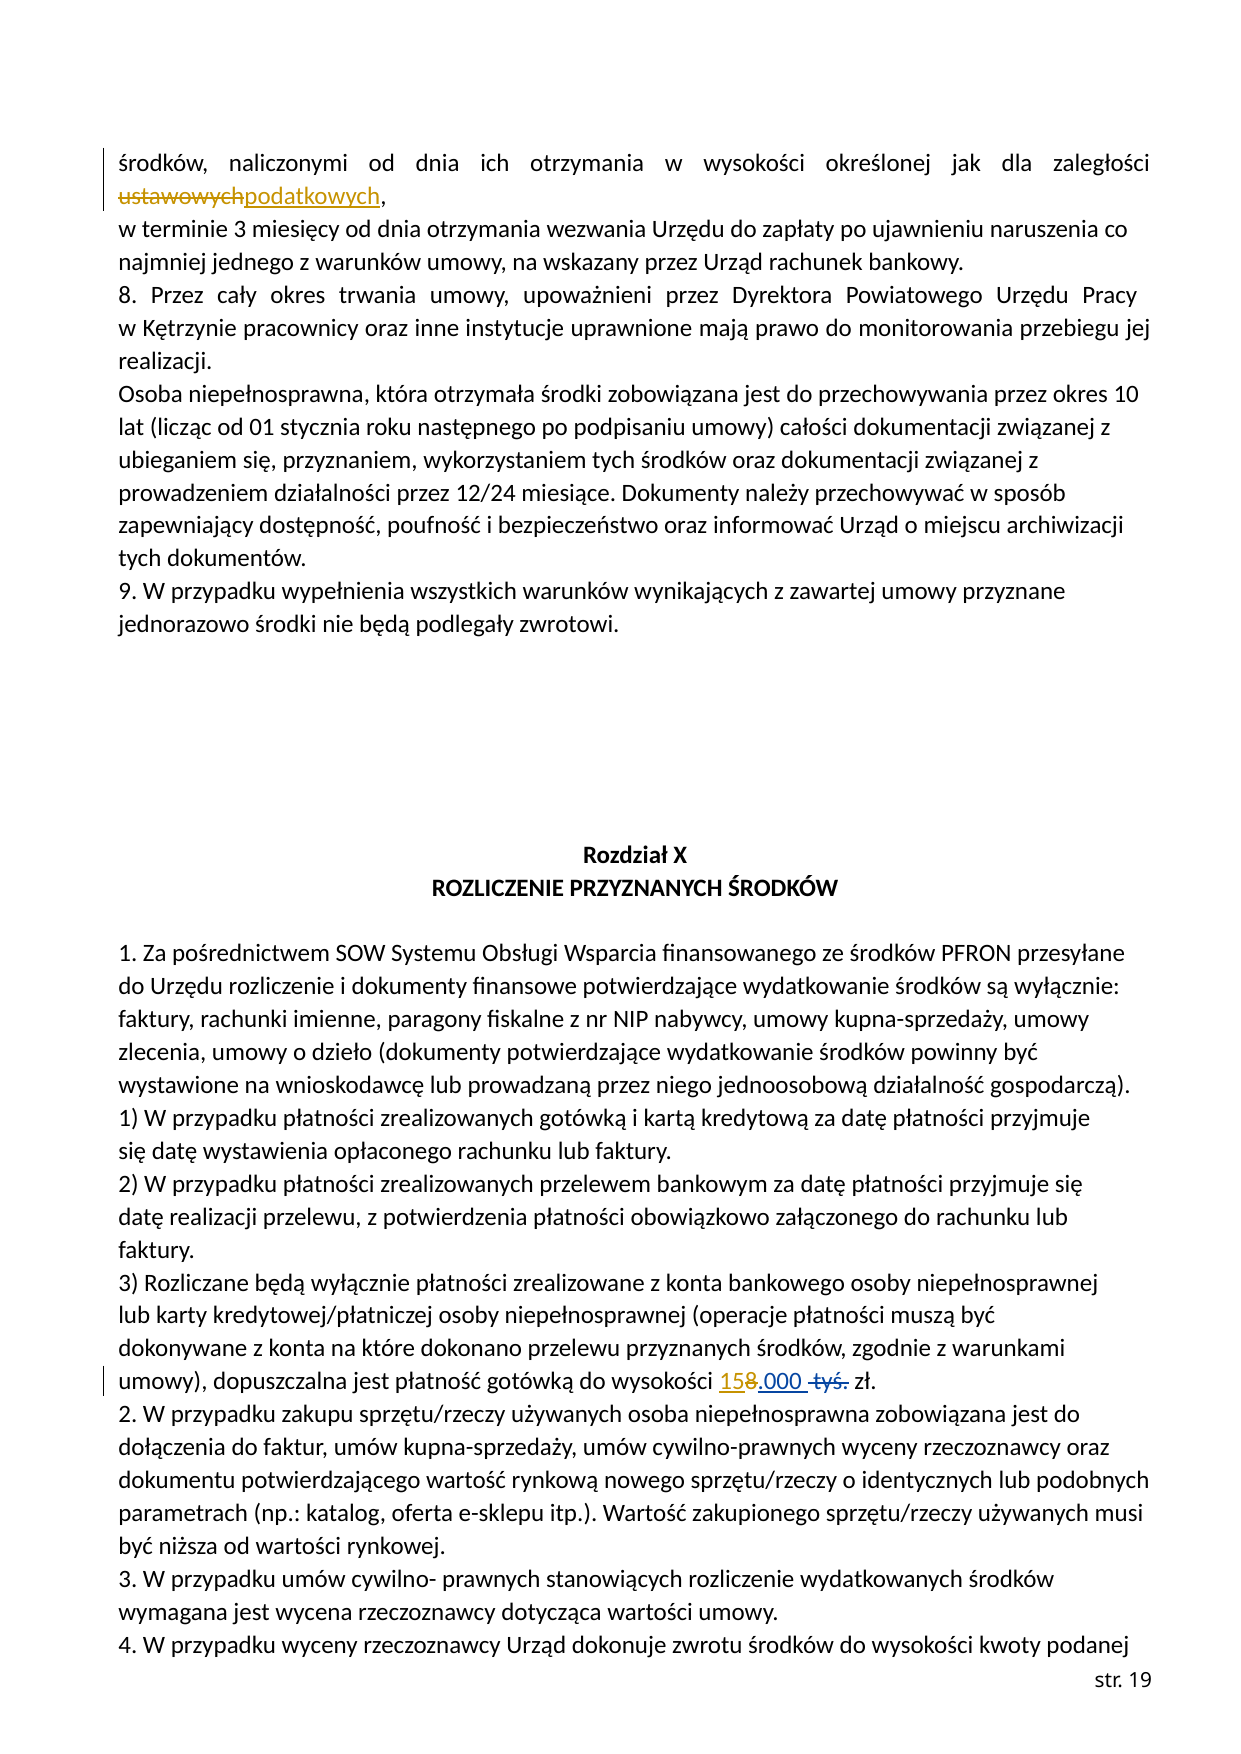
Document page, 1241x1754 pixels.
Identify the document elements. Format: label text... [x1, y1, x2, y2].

text faktury. [118, 1234, 1152, 1264]
text lub karty kredytowej/płatniczej osoby niepełnosprawnej (operacje płatności muszą być [118, 1300, 1152, 1330]
text datę realizacji przelewu, z potwierdzenia płatności obowiązkowo załączonego do rachunku lub [118, 1201, 1152, 1231]
text dokonywane z konta na które dokonano przelewu przyznanych środków, zgodnie z warunkami [118, 1333, 1152, 1363]
text w terminie 3 miesięcy od dnia otrzymania wezwania Urzędu do zapłaty po ujawnieniu naruszenia co [118, 213, 1152, 244]
text 4. W przypadku wyceny rzeczoznawcy Urząd dokonuje zwrotu środków do wysokości kwoty podanej [118, 1629, 1152, 1659]
text 1. Za pośrednictwem SOW Systemu Obsługi Wsparcia finansowanego ze środków PFRON przesyłane [118, 938, 1152, 968]
text ROZLICZENIE PRZYZNANYCH ŚRODKÓW [118, 872, 1152, 902]
text tych dokumentów. [118, 543, 1152, 573]
text umowy), dopuszczalna jest płatność gotówką do wysokości zł. [118, 1366, 1152, 1396]
text 2) W przypadku płatności zrealizowanych przelewem bankowym za datę płatności przyjmuje się [118, 1168, 1152, 1198]
text jednorazowo środki nie będą podlegały zwrotowi. [118, 608, 1152, 639]
text wymagana jest wycena rzeczoznawcy dotycząca wartości umowy. [118, 1596, 1152, 1626]
text 3) Rozliczane będą wyłącznie płatności zrealizowane z konta bankowego osoby niepełnosprawnej [118, 1267, 1152, 1297]
text wystawione na wnioskodawcę lub prowadzaną przez niego jednoosobową działalność gospodarczą). [118, 1069, 1152, 1100]
text się datę wystawienia opłaconego rachunku lub faktury. [118, 1135, 1152, 1166]
text lat (licząc od 01 stycznia roku następnego po podpisaniu umowy) całości dokumentacji związanej z [118, 411, 1152, 441]
text 2. W przypadku zakupu sprzętu/rzeczy używanych osoba niepełnosprawna zobowiązana jest do [118, 1398, 1152, 1429]
text zlecenia, umowy o dzieło (dokumenty potwierdzające wydatkowanie środków powinny być [118, 1036, 1152, 1067]
text najmniej jednego z warunków umowy, na wskazany przez Urząd rachunek bankowy. [118, 246, 1152, 277]
text Rozdział X [118, 839, 1152, 869]
text faktury, rachunki imienne, paragony fiskalne z nr NIP nabywcy, umowy kupna-sprzedaży, umowy [118, 1003, 1152, 1034]
text dokumentu potwierdzającego wartość rynkową nowego sprzętu/rzeczy o identycznych lub podobnych [118, 1464, 1152, 1495]
text 3. W przypadku umów cywilno- prawnych stanowiących rozliczenie wydatkowanych środków [118, 1563, 1152, 1593]
text ubieganiem się, przyznaniem, wykorzystaniem tych środków oraz dokumentacji związanej z [118, 444, 1152, 474]
text 9. W przypadku wypełnienia wszystkich warunków wynikających z zawartej umowy przyznane [118, 576, 1152, 606]
text być niższa od wartości rynkowej. [118, 1530, 1152, 1561]
text Osoba niepełnosprawna, która otrzymała środki zobowiązana jest do przechowywania przez okres 10 [118, 378, 1152, 408]
text do Urzędu rozliczenie i dokumenty finansowe potwierdzające wydatkowanie środków są wyłącznie: [118, 971, 1152, 1001]
text dołączenia do faktur, umów kupna-sprzedaży, umów cywilno-prawnych wyceny rzeczoznawcy oraz [118, 1431, 1152, 1462]
text prowadzeniem działalności przez 12/24 miesiące. Dokumenty należy przechowywać w sposób [118, 477, 1152, 507]
text środków, naliczonymi od dnia ich otrzymania w wysokości określonej jak dla zaległości , [118, 148, 1152, 211]
text 8. Przez cały okres trwania umowy, upoważnieni przez Dyrektora Powiatowego Urzędu Pracy w Kętrzynie pracownicy oraz inne instytucje uprawnione mają prawo do monitorowania przebiegu jej realizacji. [118, 279, 1152, 376]
text zapewniający dostępność, poufność i bezpieczeństwo oraz informować Urząd o miejscu archiwizacji [118, 510, 1152, 540]
text parametrach (np.: katalog, oferta e-sklepu itp.). Wartość zakupionego sprzętu/rzeczy używanych musi [118, 1497, 1152, 1528]
text 1) W przypadku płatności zrealizowanych gotówką i kartą kredytową za datę płatności przyjmuje [118, 1102, 1152, 1133]
